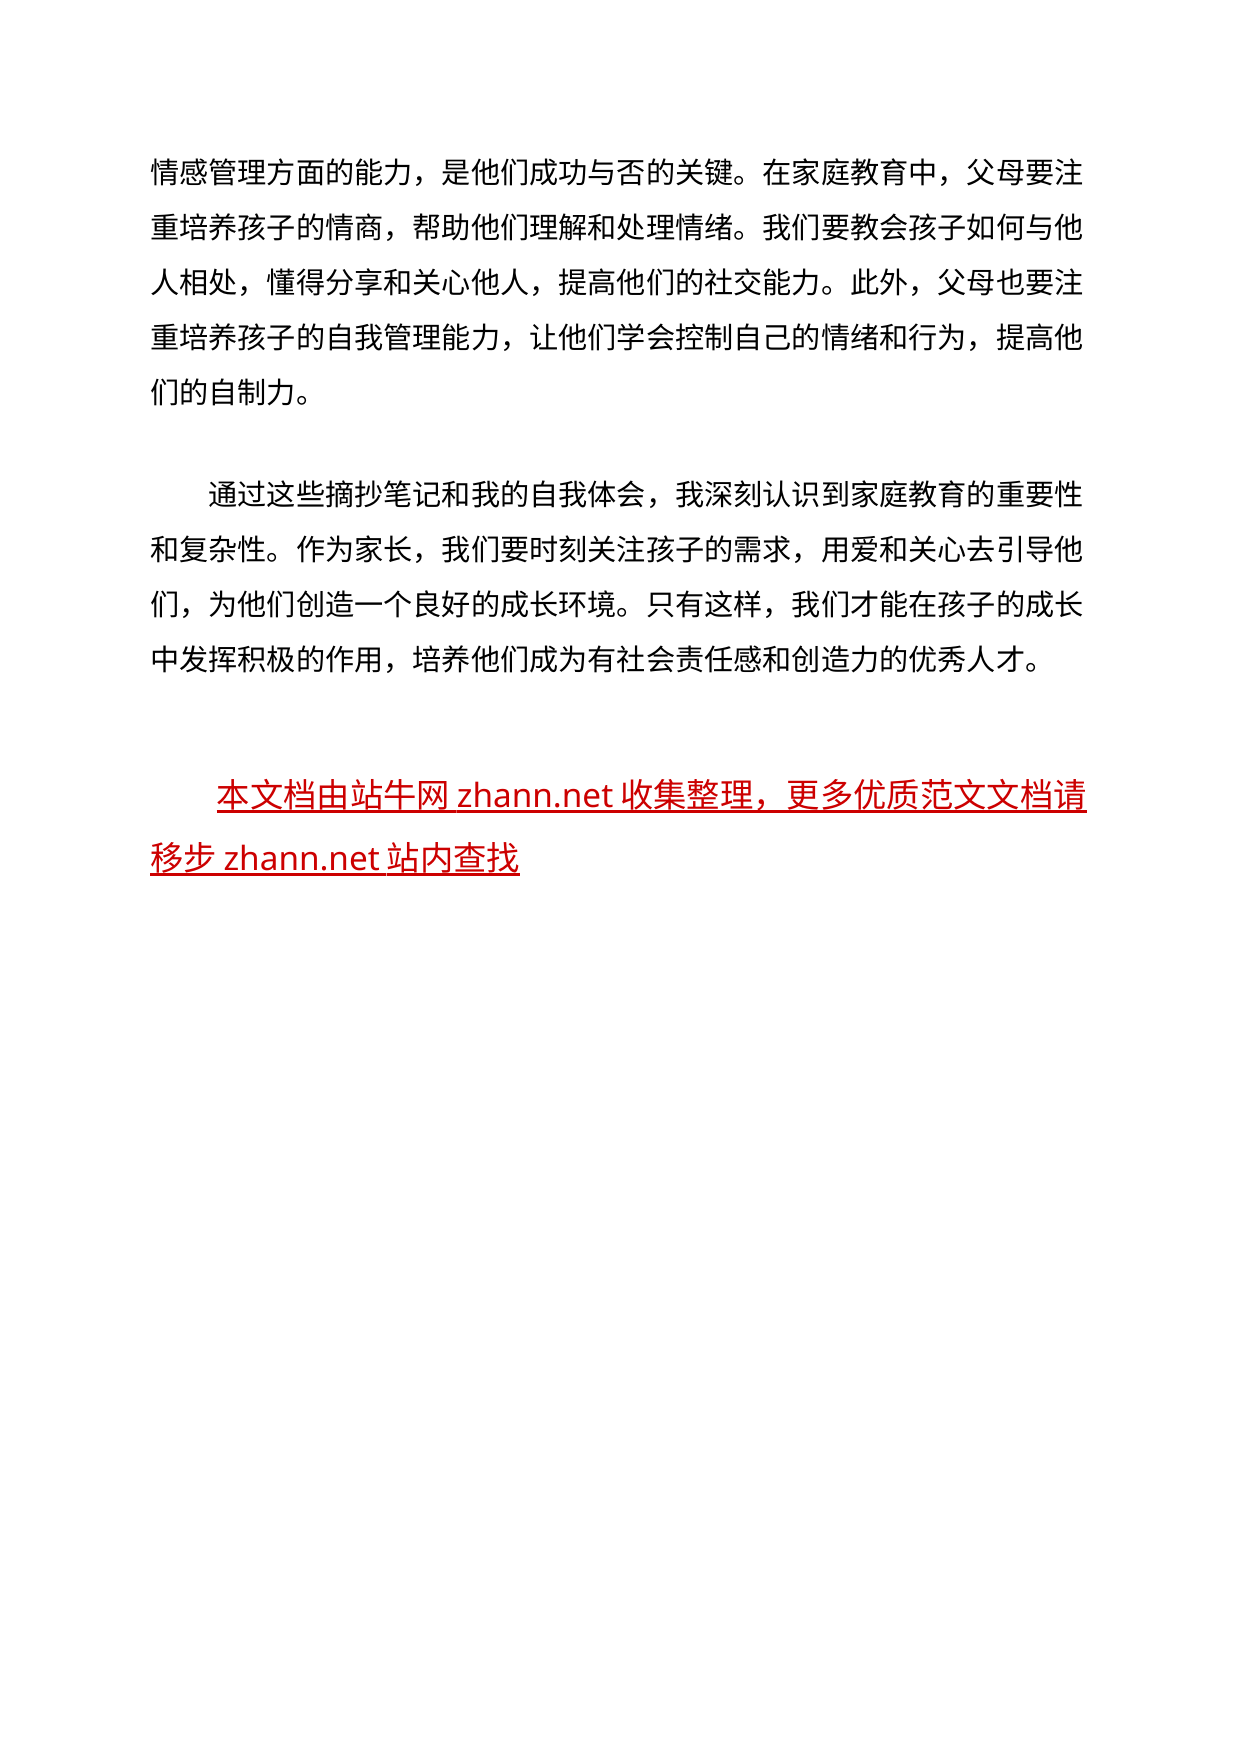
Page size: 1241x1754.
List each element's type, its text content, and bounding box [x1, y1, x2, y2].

text 本文档由站牛网zhann.net收集整理，更多优质范文文档请移步zhann.net站内查找 [150, 769, 1090, 880]
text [150, 150, 1090, 412]
text 通过这些摘抄笔记和我的自我体会，我深刻认识到家庭教育的重要性和复杂性。作为家长，我们要时刻关注孩子的需求，用爱和关心去引导他们，为他们创造一个良好的成长环境。只有这样，我们才能在孩子的成长中发挥积极的作用，培养他们成为有社会责任感和创造力的优秀人才。 [150, 471, 1090, 678]
